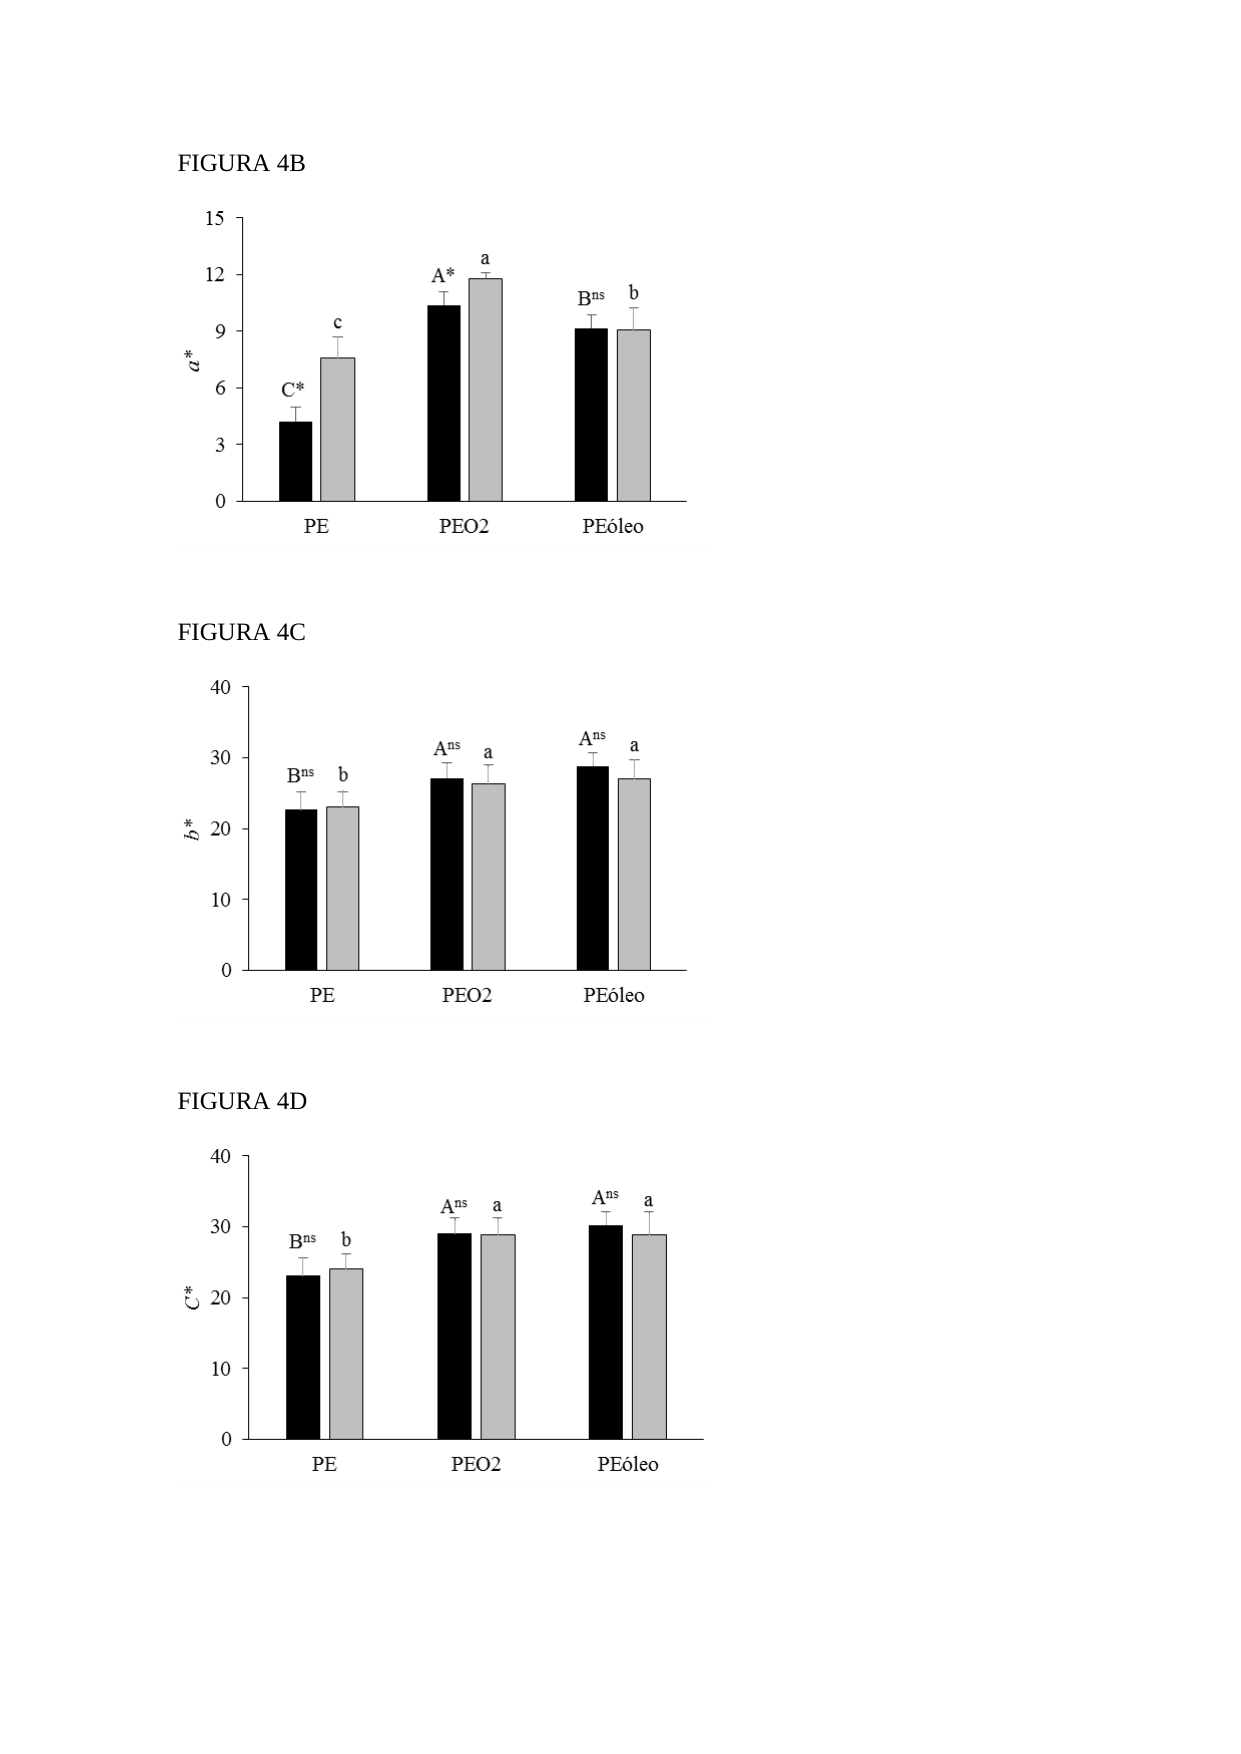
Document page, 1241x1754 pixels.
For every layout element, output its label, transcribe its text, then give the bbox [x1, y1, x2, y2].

text FIGURA 4D [177, 1086, 1063, 1115]
text FIGURA 4C [177, 617, 1063, 646]
picture [177, 1133, 710, 1489]
picture [177, 664, 710, 1020]
picture [177, 195, 710, 551]
text FIGURA 4B [177, 148, 1063, 176]
